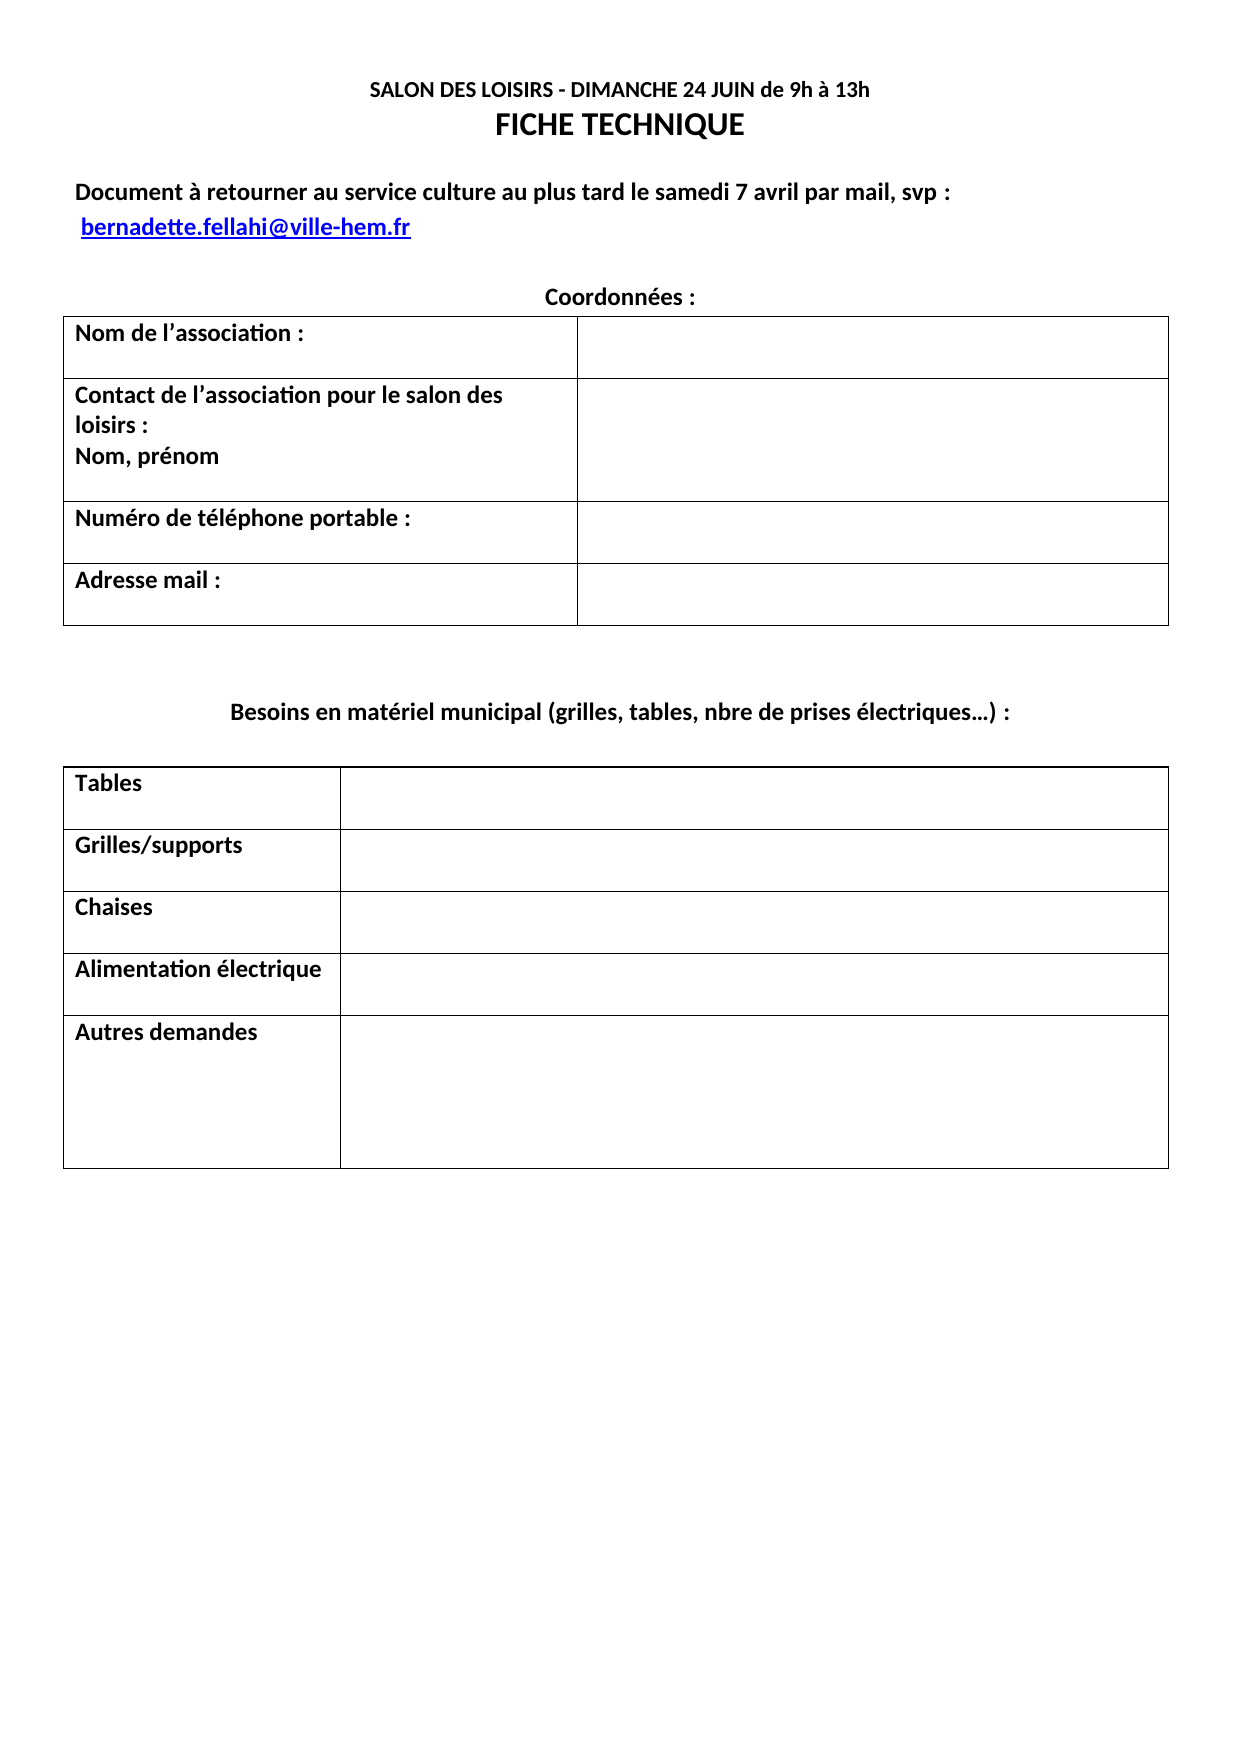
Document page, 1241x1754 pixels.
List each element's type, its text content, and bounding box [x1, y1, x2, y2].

table_header [341, 768, 1168, 828]
table_cell [578, 564, 1168, 625]
table_cell [341, 892, 1168, 953]
table_cell Grilles/supports [64, 830, 340, 891]
table_cell [578, 379, 1168, 501]
text SALON DES LOISIRS - DIMANCHE 24 JUIN de 9h à 13h [75, 75, 1165, 103]
table_header Nom de l’association : [64, 317, 577, 378]
table_cell Alimentation électrique [64, 954, 340, 1015]
table_cell [341, 830, 1168, 891]
table_cell Chaises [64, 892, 340, 953]
table_header Tables [64, 768, 340, 828]
text bernadette.fellahi@ville-hem.fr [75, 211, 1165, 241]
table_cell Contact de l’association pour le salon des loisirs : Nom, prénom [64, 379, 577, 501]
table_cell Autres demandes [64, 1016, 340, 1168]
table_cell Numéro de téléphone portable : [64, 502, 577, 563]
table_cell [341, 1016, 1168, 1168]
table_header [578, 317, 1168, 378]
table_cell [578, 502, 1168, 563]
table_cell [341, 954, 1168, 1015]
text Document à retourner au service culture au plus tard le samedi 7 avril par mail, svp : [75, 176, 1165, 206]
text FICHE TECHNIQUE [75, 103, 1165, 144]
text Besoins en matériel municipal (grilles, tables, nbre de prises électriques…) : [75, 696, 1165, 727]
text Coordonnées : [75, 281, 1165, 311]
table_cell Adresse mail : [64, 564, 577, 625]
